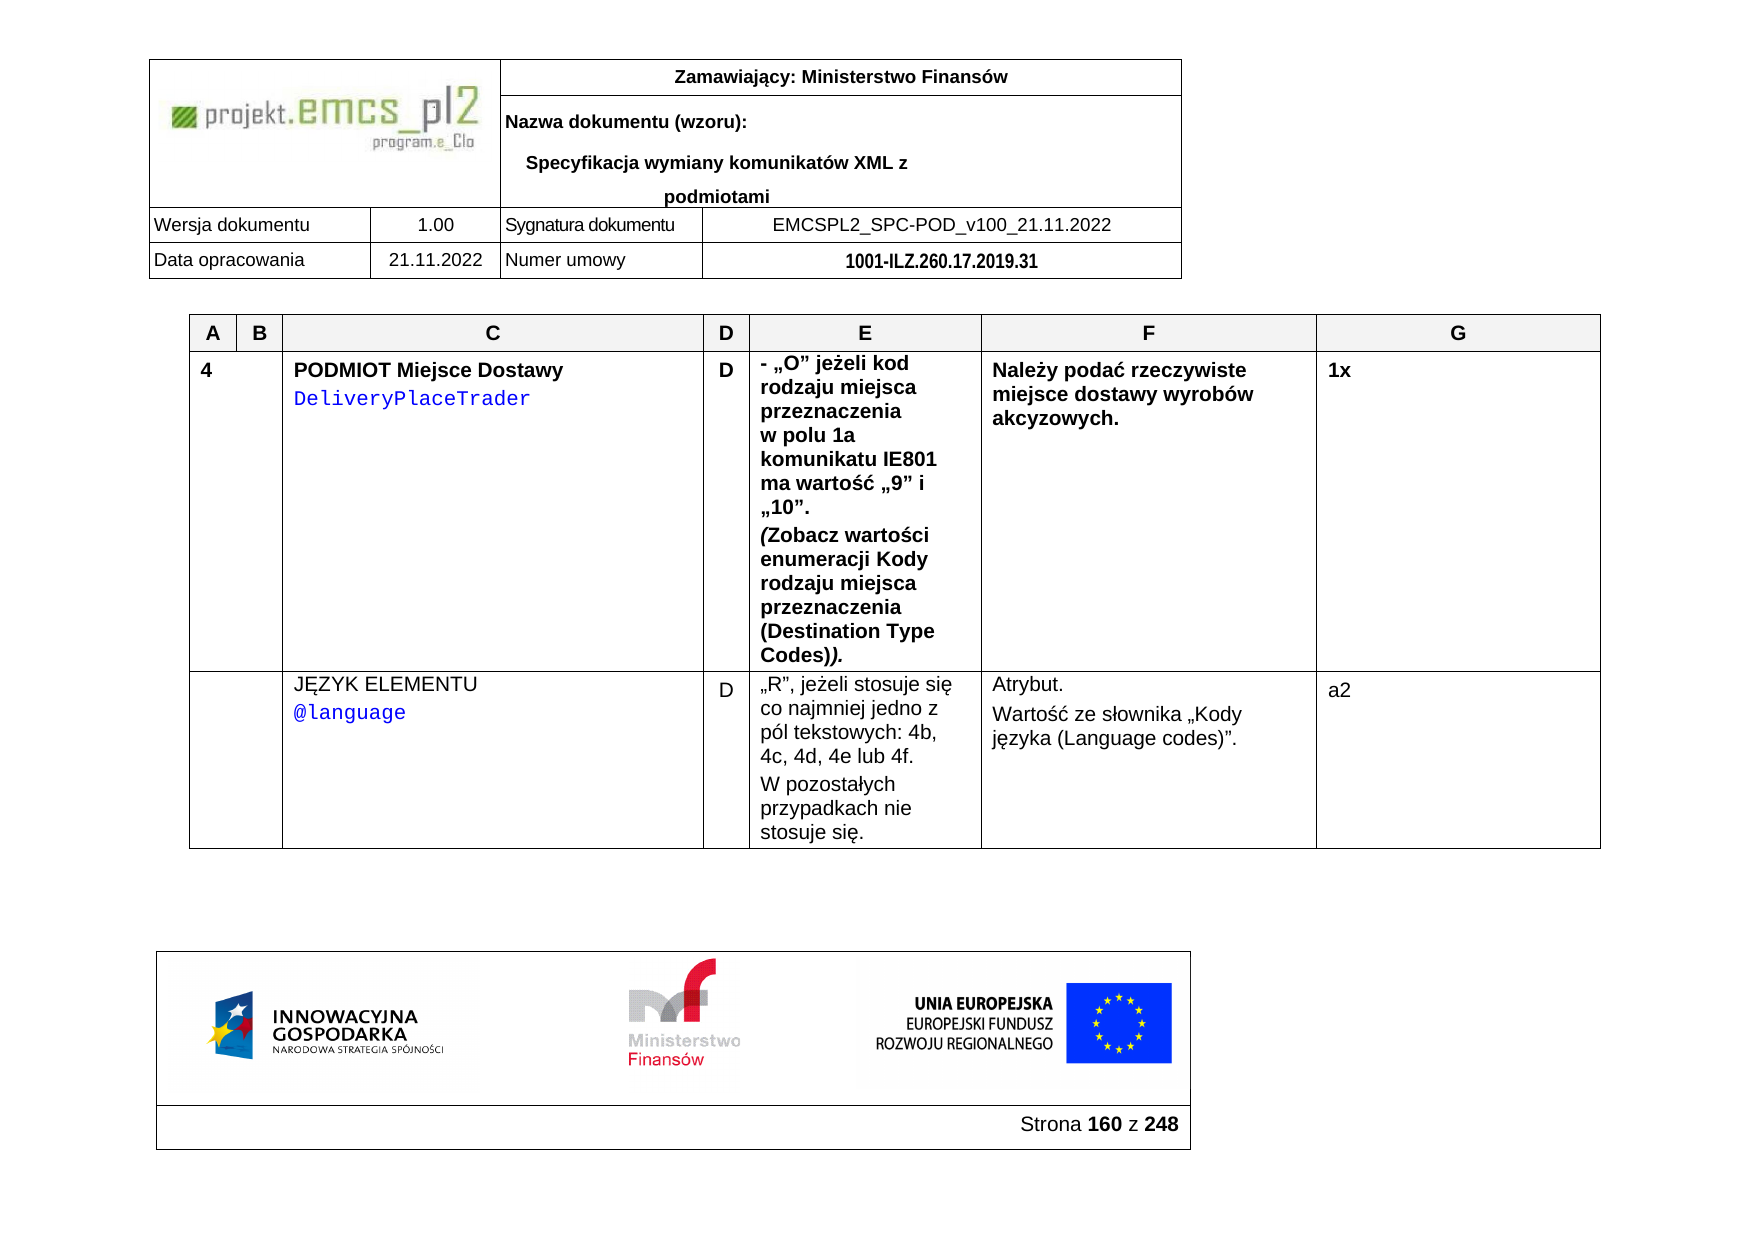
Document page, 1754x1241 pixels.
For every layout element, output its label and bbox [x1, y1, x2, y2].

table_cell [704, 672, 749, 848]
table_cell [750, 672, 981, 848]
picture [158, 71, 492, 162]
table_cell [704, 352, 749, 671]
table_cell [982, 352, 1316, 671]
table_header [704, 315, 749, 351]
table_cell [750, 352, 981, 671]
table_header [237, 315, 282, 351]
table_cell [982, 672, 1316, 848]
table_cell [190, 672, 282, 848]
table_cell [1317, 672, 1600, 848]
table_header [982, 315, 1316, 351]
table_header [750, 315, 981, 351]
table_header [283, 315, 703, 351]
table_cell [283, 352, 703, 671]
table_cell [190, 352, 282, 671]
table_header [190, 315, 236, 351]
picture [855, 957, 1191, 1089]
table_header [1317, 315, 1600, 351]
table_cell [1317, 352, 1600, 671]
picture [629, 957, 740, 1093]
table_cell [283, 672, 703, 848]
picture [167, 957, 481, 1093]
